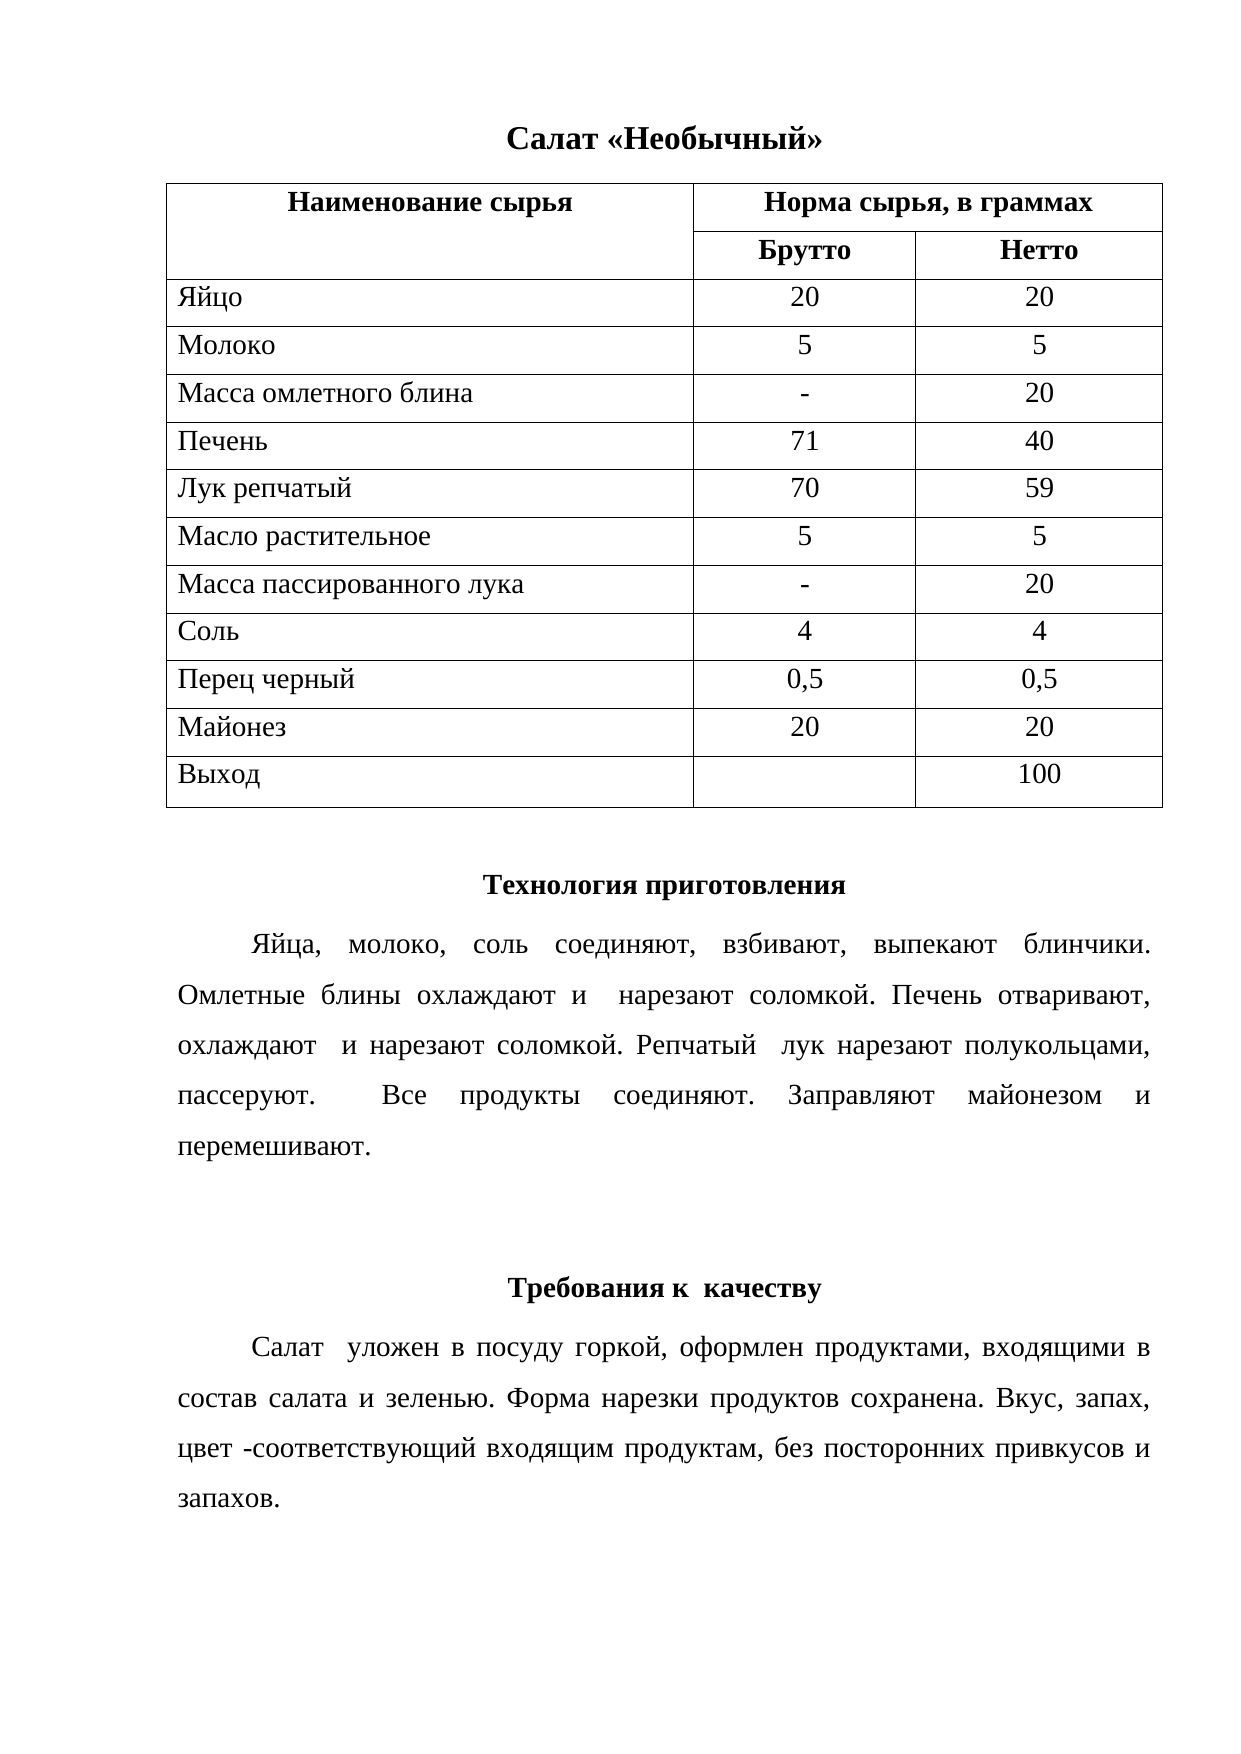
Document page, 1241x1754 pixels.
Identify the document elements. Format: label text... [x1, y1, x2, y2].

text Салат «Необычный» [177, 118, 1152, 156]
table_cell Соль [167, 614, 693, 660]
table_cell 20 [694, 280, 915, 326]
table_cell 0,5 [694, 661, 915, 708]
table_cell 59 [916, 470, 1162, 517]
table_cell 100 [916, 757, 1162, 807]
table_cell Масло растительное [167, 518, 693, 565]
table_cell Нетто [916, 232, 1162, 278]
table_cell 4 [694, 614, 915, 660]
table_cell Молоко [167, 327, 693, 374]
text Технология приготовления [177, 867, 1152, 901]
table_cell - [694, 375, 915, 422]
table_cell 20 [916, 375, 1162, 422]
table_cell 5 [916, 327, 1162, 374]
table_cell 5 [694, 518, 915, 565]
table_cell 4 [916, 614, 1162, 660]
table_cell Выход [167, 757, 693, 807]
table_cell 70 [694, 470, 915, 517]
table_cell 20 [916, 566, 1162, 612]
table_cell Перец черный [167, 661, 693, 708]
table_cell 20 [916, 709, 1162, 756]
table_cell Майонез [167, 709, 693, 756]
text Требования к качеству [177, 1270, 1152, 1304]
table_cell 71 [694, 423, 915, 469]
table_cell 5 [694, 327, 915, 374]
table_header Норма сырья, в граммах [694, 184, 1162, 231]
table_cell [694, 757, 915, 807]
table_cell Масса пассированного лука [167, 566, 693, 612]
table_cell Лук репчатый [167, 470, 693, 517]
text Яйца, молоко, соль соединяют, взбивают, выпекают блинчики. Омлетные блины охлаждают и нарезают соломкой. Печень отваривают, охлаждают и нарезают соломкой. Репчатый лук нарезают полукольцами, пассеруют. Все продукты соединяют. Заправляют майонезом и перемешивают. [177, 927, 1152, 1161]
table_cell 0,5 [916, 661, 1162, 708]
table_cell Печень [167, 423, 693, 469]
table_cell Брутто [694, 232, 915, 278]
text Салат уложен в посуду горкой, оформлен продуктами, входящими в состав салата и зеленью. Форма нарезки продуктов сохранена. Вкус, запах, цвет -соответствующий входящим продуктам, без посторонних привкусов и запахов. [177, 1329, 1152, 1514]
table_cell 20 [916, 280, 1162, 326]
table_header Наименование сырья [167, 184, 693, 278]
table_cell Яйцо [167, 280, 693, 326]
table_cell 40 [916, 423, 1162, 469]
table_cell 5 [916, 518, 1162, 565]
table_cell - [694, 566, 915, 612]
table_cell Масса омлетного блина [167, 375, 693, 422]
table_cell 20 [694, 709, 915, 756]
